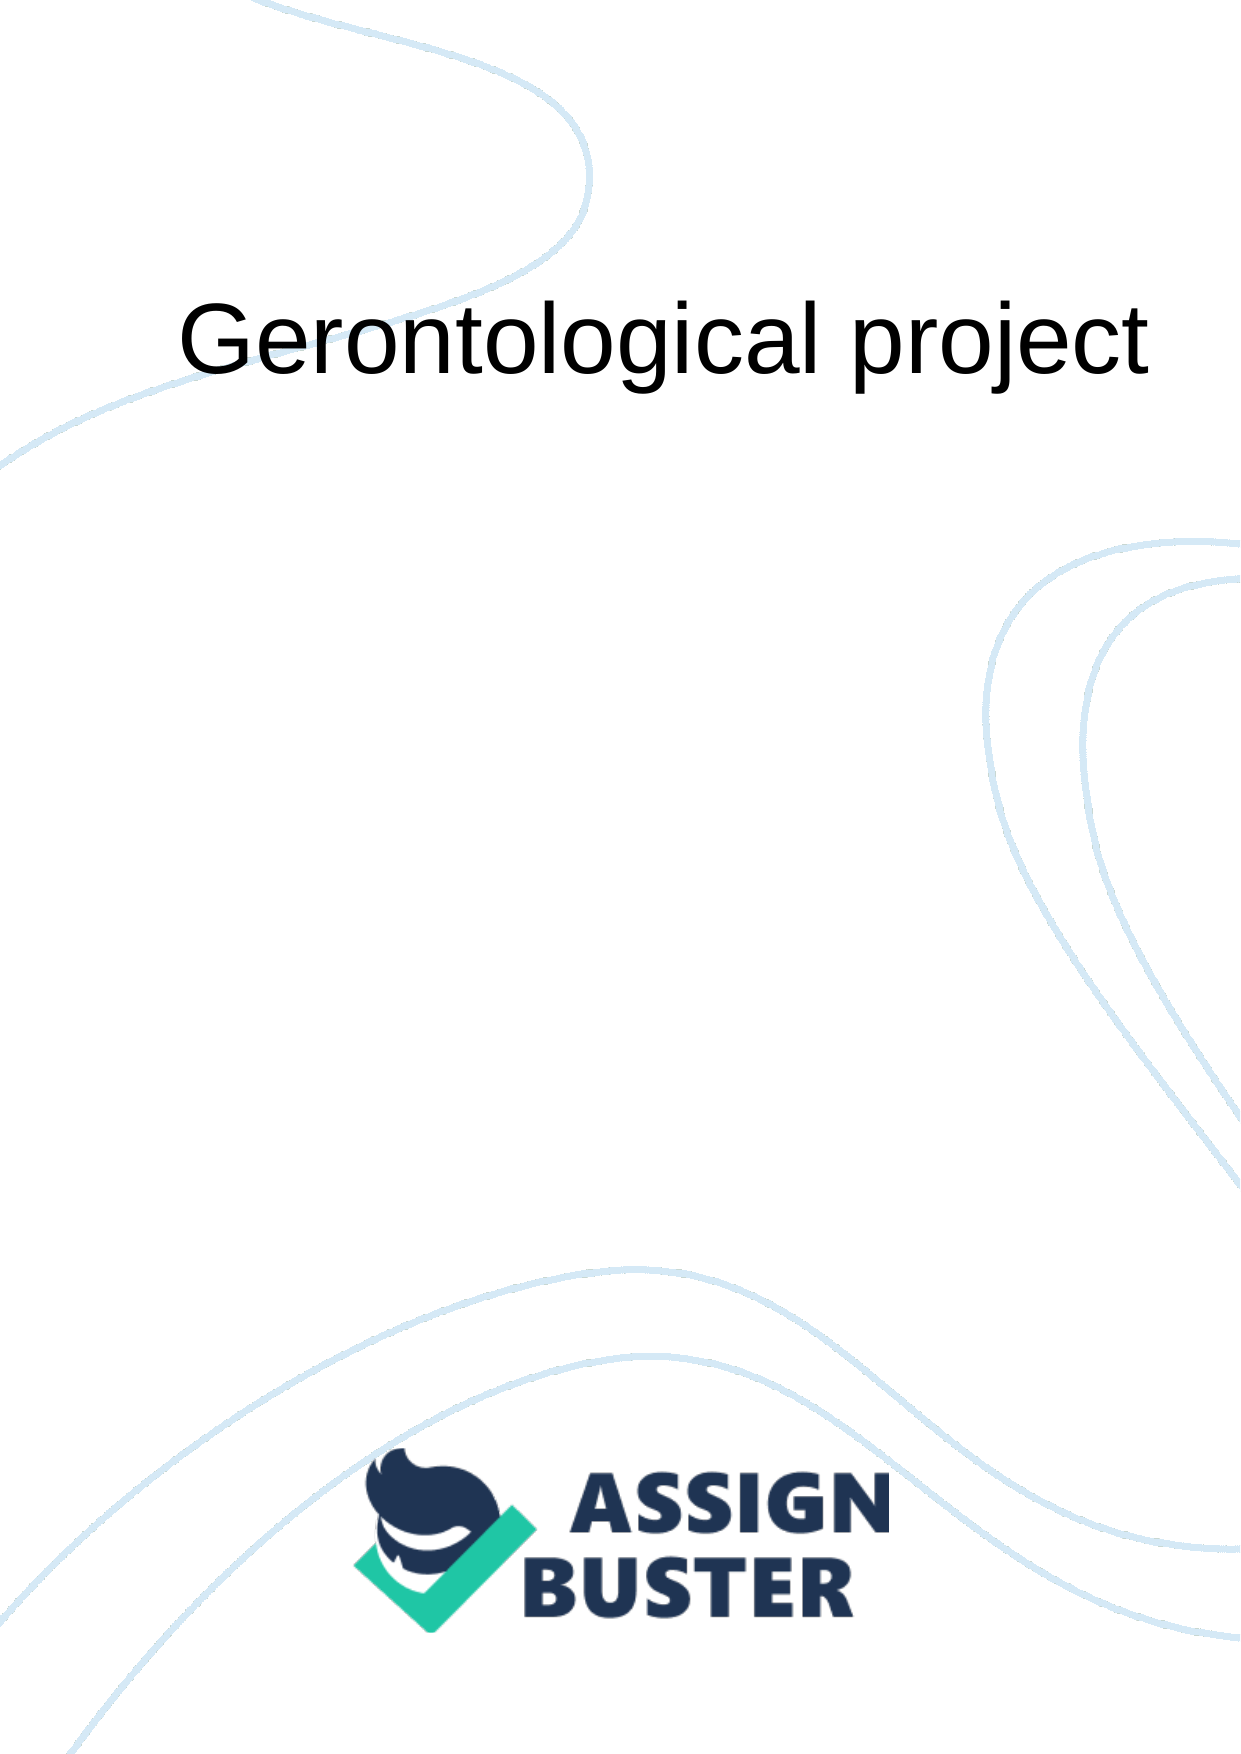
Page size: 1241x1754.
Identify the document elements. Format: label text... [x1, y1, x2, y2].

subtitle Gerontological project [177, 279, 1152, 394]
picture [0, 0, 1241, 1754]
